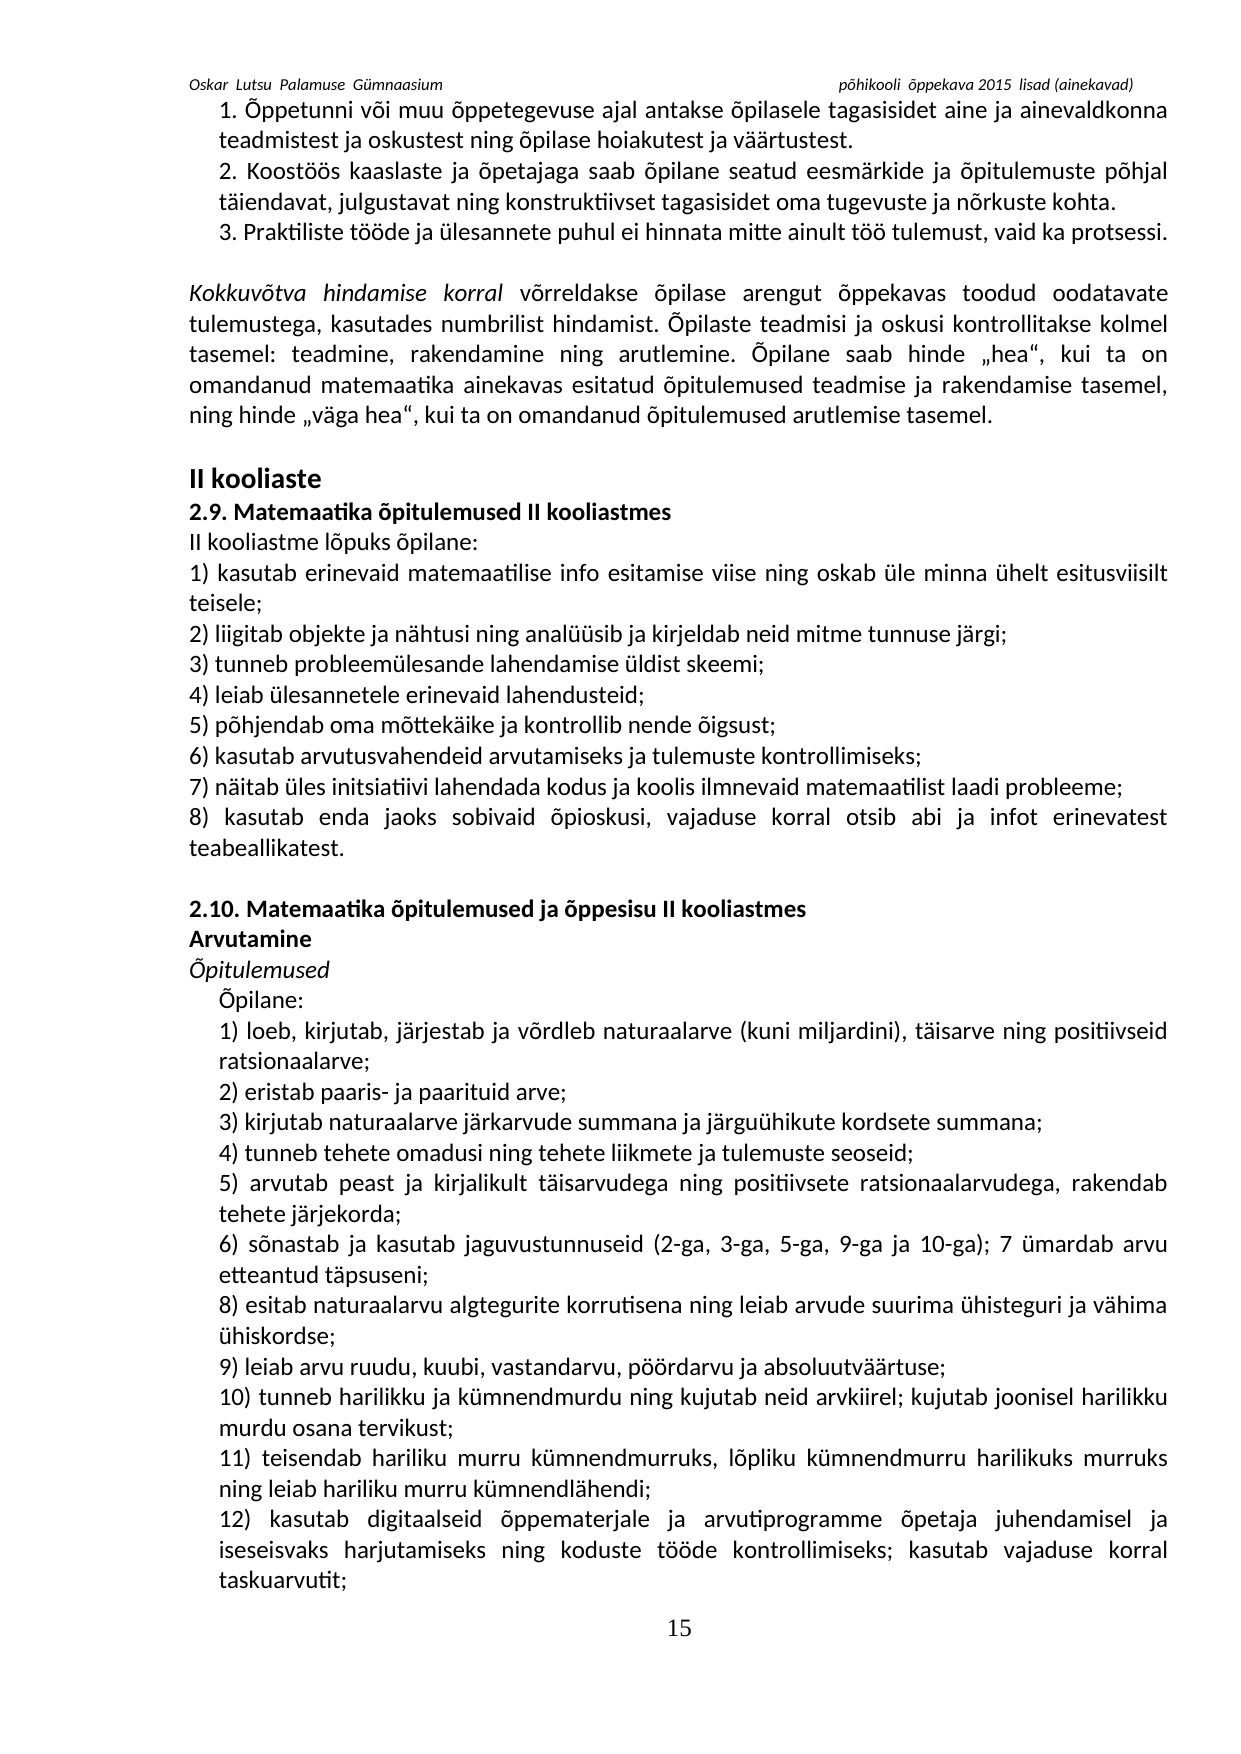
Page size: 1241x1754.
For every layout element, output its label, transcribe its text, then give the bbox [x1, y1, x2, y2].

text 2.9. Matemaatika õpitulemused II kooliastmes [189, 496, 1169, 527]
text Arvutamine [189, 923, 1169, 954]
text 6) kasutab arvutusvahendeid arvutamiseks ja tulemuste kontrollimiseks; [189, 740, 1169, 771]
text 2.10. Matemaatika õpitulemused ja õppesisu II kooliastmes [189, 893, 1169, 923]
text Kokkuvõtva hindamise korral võrreldakse õpilase arengut õppekavas toodud oodatavate tulemustega, kasutades numbrilist hindamist. Õpilaste teadmisi ja oskusi kontrollitakse kolmel tasemel: teadmine, rakendamine ning arutlemine. Õpilane saab hinde „hea“, kui ta on omandanud matemaatika ainekavas esitatud õpitulemused teadmise ja rakendamise tasemel, ning hinde „väga hea“, kui ta on omandanud õpitulemused arutlemise tasemel. [189, 277, 1169, 430]
text 8) esitab naturaalarvu algtegurite korrutisena ning leiab arvude suurima ühisteguri ja vähima ühiskordse; [218, 1289, 1169, 1351]
text 7) näitab üles initsiatiivi lahendada kodus ja koolis ilmnevaid matemaatilist laadi probleeme; [189, 771, 1169, 801]
text 11) teisendab hariliku murru kümnendmurruks, lõpliku kümnendmurru harilikuks murruks ning leiab hariliku murru kümnendlähendi; [218, 1442, 1169, 1503]
text 6) sõnastab ja kasutab jaguvustunnuseid (2-ga, 3-ga, 5-ga, 9-ga ja 10-ga); 7 ümardab arvu etteantud täpsuseni; [218, 1228, 1169, 1289]
text 10) tunneb harilikku ja kümnendmurdu ning kujutab neid arvkiirel; kujutab joonisel harilikku murdu osana tervikust; [218, 1381, 1169, 1442]
text 4) tunneb tehete omadusi ning tehete liikmete ja tulemuste seoseid; [218, 1137, 1169, 1167]
text 9) leiab arvu ruudu, kuubi, vastandarvu, pöördarvu ja absoluutväärtuse; [218, 1351, 1169, 1381]
text 2. Koostöös kaaslaste ja õpetajaga saab õpilane seatud eesmärkide ja õpitulemuste põhjal täiendavat, julgustavat ning konstruktiivset tagasisidet oma tugevuste ja nõrkuste kohta. [218, 155, 1169, 216]
text 2) eristab paaris- ja paarituid arve; [218, 1076, 1169, 1106]
text II kooliaste [189, 460, 1169, 496]
text Õpitulemused [189, 954, 1169, 984]
text 3. Praktiliste tööde ja ülesannete puhul ei hinnata mitte ainult töö tulemust, vaid ka protsessi. [218, 216, 1169, 247]
text 1. Õppetunni või muu õppetegevuse ajal antakse õpilasele tagasisidet aine ja ainevaldkonna teadmistest ja oskustest ning õpilase hoiakutest ja väärtustest. [218, 94, 1169, 155]
text 1) kasutab erinevaid matemaatilise info esitamise viise ning oskab üle minna ühelt esitusviisilt teisele; [189, 557, 1169, 618]
text 4) leiab ülesannetele erinevaid lahendusteid; [189, 679, 1169, 710]
text 1) loeb, kirjutab, järjestab ja võrdleb naturaalarve (kuni miljardini), täisarve ning positiivseid ratsionaalarve; [218, 1015, 1169, 1076]
text 5) arvutab peast ja kirjalikult täisarvudega ning positiivsete ratsionaalarvudega, rakendab tehete järjekorda; [218, 1167, 1169, 1228]
text 8) kasutab enda jaoks sobivaid õpioskusi, vajaduse korral otsib abi ja infot erinevatest teabeallikatest. [189, 801, 1169, 862]
text 2) liigitab objekte ja nähtusi ning analüüsib ja kirjeldab neid mitme tunnuse järgi; [189, 618, 1169, 649]
text 12) kasutab digitaalseid õppematerjale ja arvutiprogramme õpetaja juhendamisel ja iseseisvaks harjutamiseks ning koduste tööde kontrollimiseks; kasutab vajaduse korral taskuarvutit; [218, 1503, 1169, 1595]
text Õpilane: [218, 984, 1169, 1015]
text 5) põhjendab oma mõttekäike ja kontrollib nende õigsust; [189, 710, 1169, 740]
text II kooliastme lõpuks õpilane: [189, 527, 1169, 557]
text 3) kirjutab naturaalarve järkarvude summana ja järguühikute kordsete summana; [218, 1106, 1169, 1137]
text 3) tunneb probleemülesande lahendamise üldist skeemi; [189, 649, 1169, 679]
